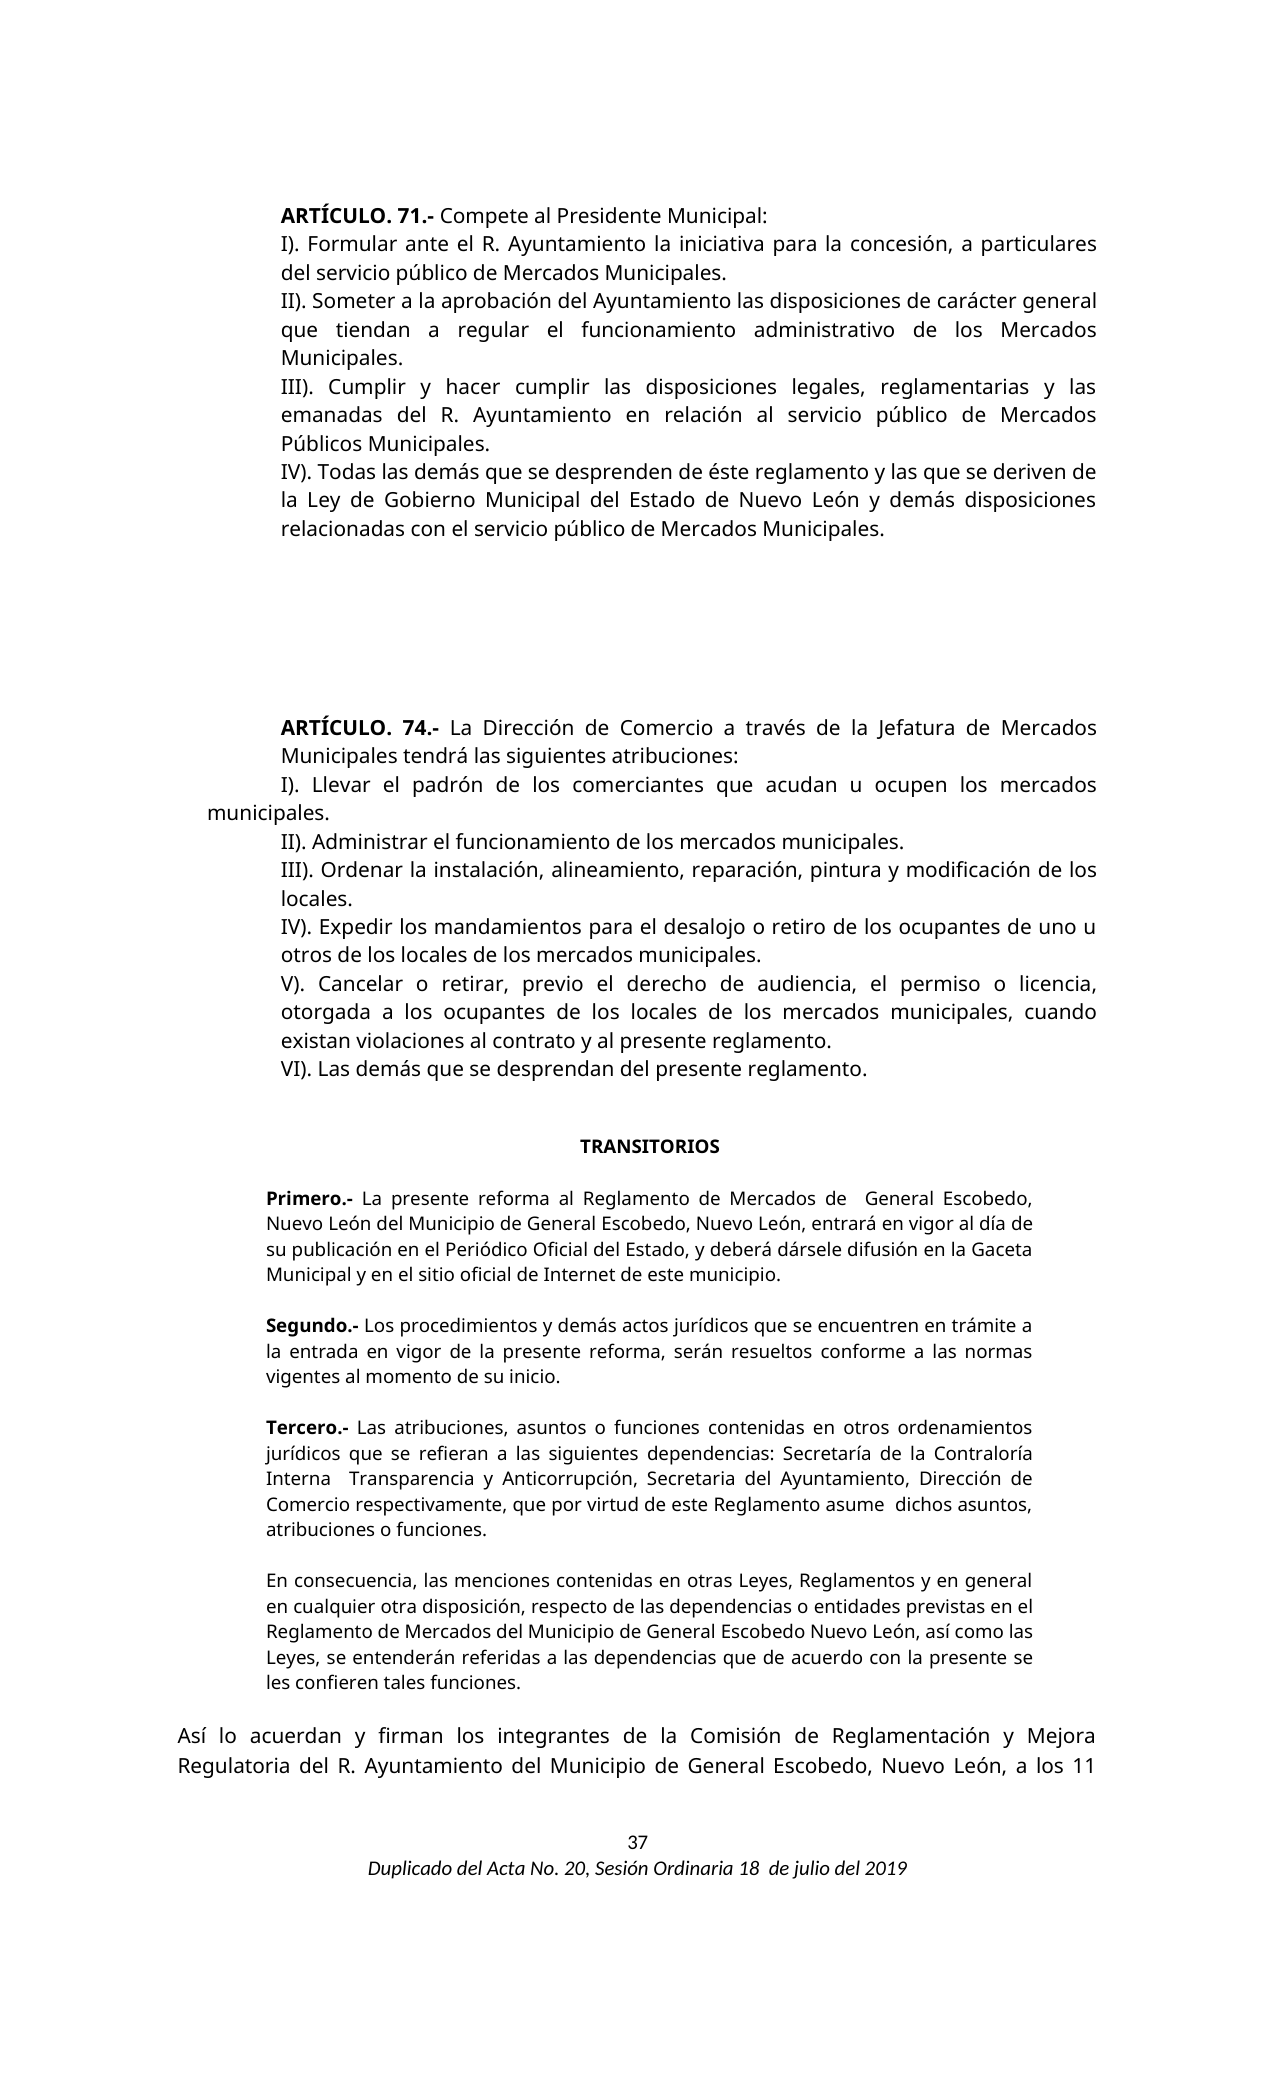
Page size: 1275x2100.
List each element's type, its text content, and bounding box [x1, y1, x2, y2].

text IV). Expedir los mandamientos para el desalojo o retiro de los ocupantes de uno u otros de los locales de los mercados municipales. [281, 912, 1098, 969]
text Tercero.- Las atribuciones, asuntos o funciones contenidas en otros ordenamientos jurídicos que se refieran a las siguientes dependencias: Secretaría de la Contraloría Interna Transparencia y Anticorrupción, Secretaria del Ayuntamiento, Dirección de Comercio respectivamente, que por virtud de este Reglamento asume dichos asuntos, atribuciones o funciones. [266, 1414, 1034, 1542]
text III). Cumplir y hacer cumplir las disposiciones legales, reglamentarias y las emanadas del R. Ayuntamiento en relación al servicio público de Mercados Públicos Municipales. [281, 372, 1098, 457]
text Segundo.- Los procedimientos y demás actos jurídicos que se encuentren en trámite a la entrada en vigor de la presente reforma, serán resueltos conforme a las normas vigentes al momento de su inicio. [266, 1312, 1034, 1389]
text II). Administrar el funcionamiento de los mercados municipales. [207, 827, 1098, 855]
text III). Ordenar la instalación, alineamiento, reparación, pintura y modificación de los locales. [281, 855, 1098, 912]
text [177, 1721, 1098, 1779]
text ARTÍCULO. 71.- Compete al Presidente Municipal: [207, 201, 1098, 229]
text V). Cancelar o retirar, previo el derecho de audiencia, el permiso o licencia, otorgada a los ocupantes de los locales de los mercados municipales, cuando existan violaciones al contrato y al presente reglamento. [281, 969, 1098, 1054]
text Primero.- La presente reforma al Reglamento de Mercados de General Escobedo, Nuevo León del Municipio de General Escobedo, Nuevo León, entrará en vigor al día de su publicación en el Periódico Oficial del Estado, y deberá dársele difusión en la Gaceta Municipal y en el sitio oficial de Internet de este municipio. [266, 1185, 1034, 1287]
text I). Llevar el padrón de los comerciantes que acudan u ocupen los mercados municipales. [207, 770, 1098, 827]
text II). Someter a la aprobación del Ayuntamiento las disposiciones de carácter general que tiendan a regular el funcionamiento administrativo de los Mercados Municipales. [281, 286, 1098, 372]
text ARTÍCULO. 74.- La Dirección de Comercio a través de la Jefatura de Mercados Municipales tendrá las siguientes atribuciones: [281, 713, 1098, 770]
text TRANSITORIOS [266, 1134, 1034, 1159]
text En consecuencia, las menciones contenidas en otras Leyes, Reglamentos y en general en cualquier otra disposición, respecto de las dependencias o entidades previstas en el Reglamento de Mercados del Municipio de General Escobedo Nuevo León, así como las Leyes, se entenderán referidas a las dependencias que de acuerdo con la presente se les confieren tales funciones. [266, 1568, 1034, 1695]
text IV). Todas las demás que se desprenden de éste reglamento y las que se deriven de la Ley de Gobierno Municipal del Estado de Nuevo León y demás disposiciones relacionadas con el servicio público de Mercados Municipales. [281, 457, 1098, 542]
text I). Formular ante el R. Ayuntamiento la iniciativa para la concesión, a particulares del servicio público de Mercados Municipales. [281, 229, 1098, 286]
text VI). Las demás que se desprendan del presente reglamento. [207, 1054, 1098, 1083]
